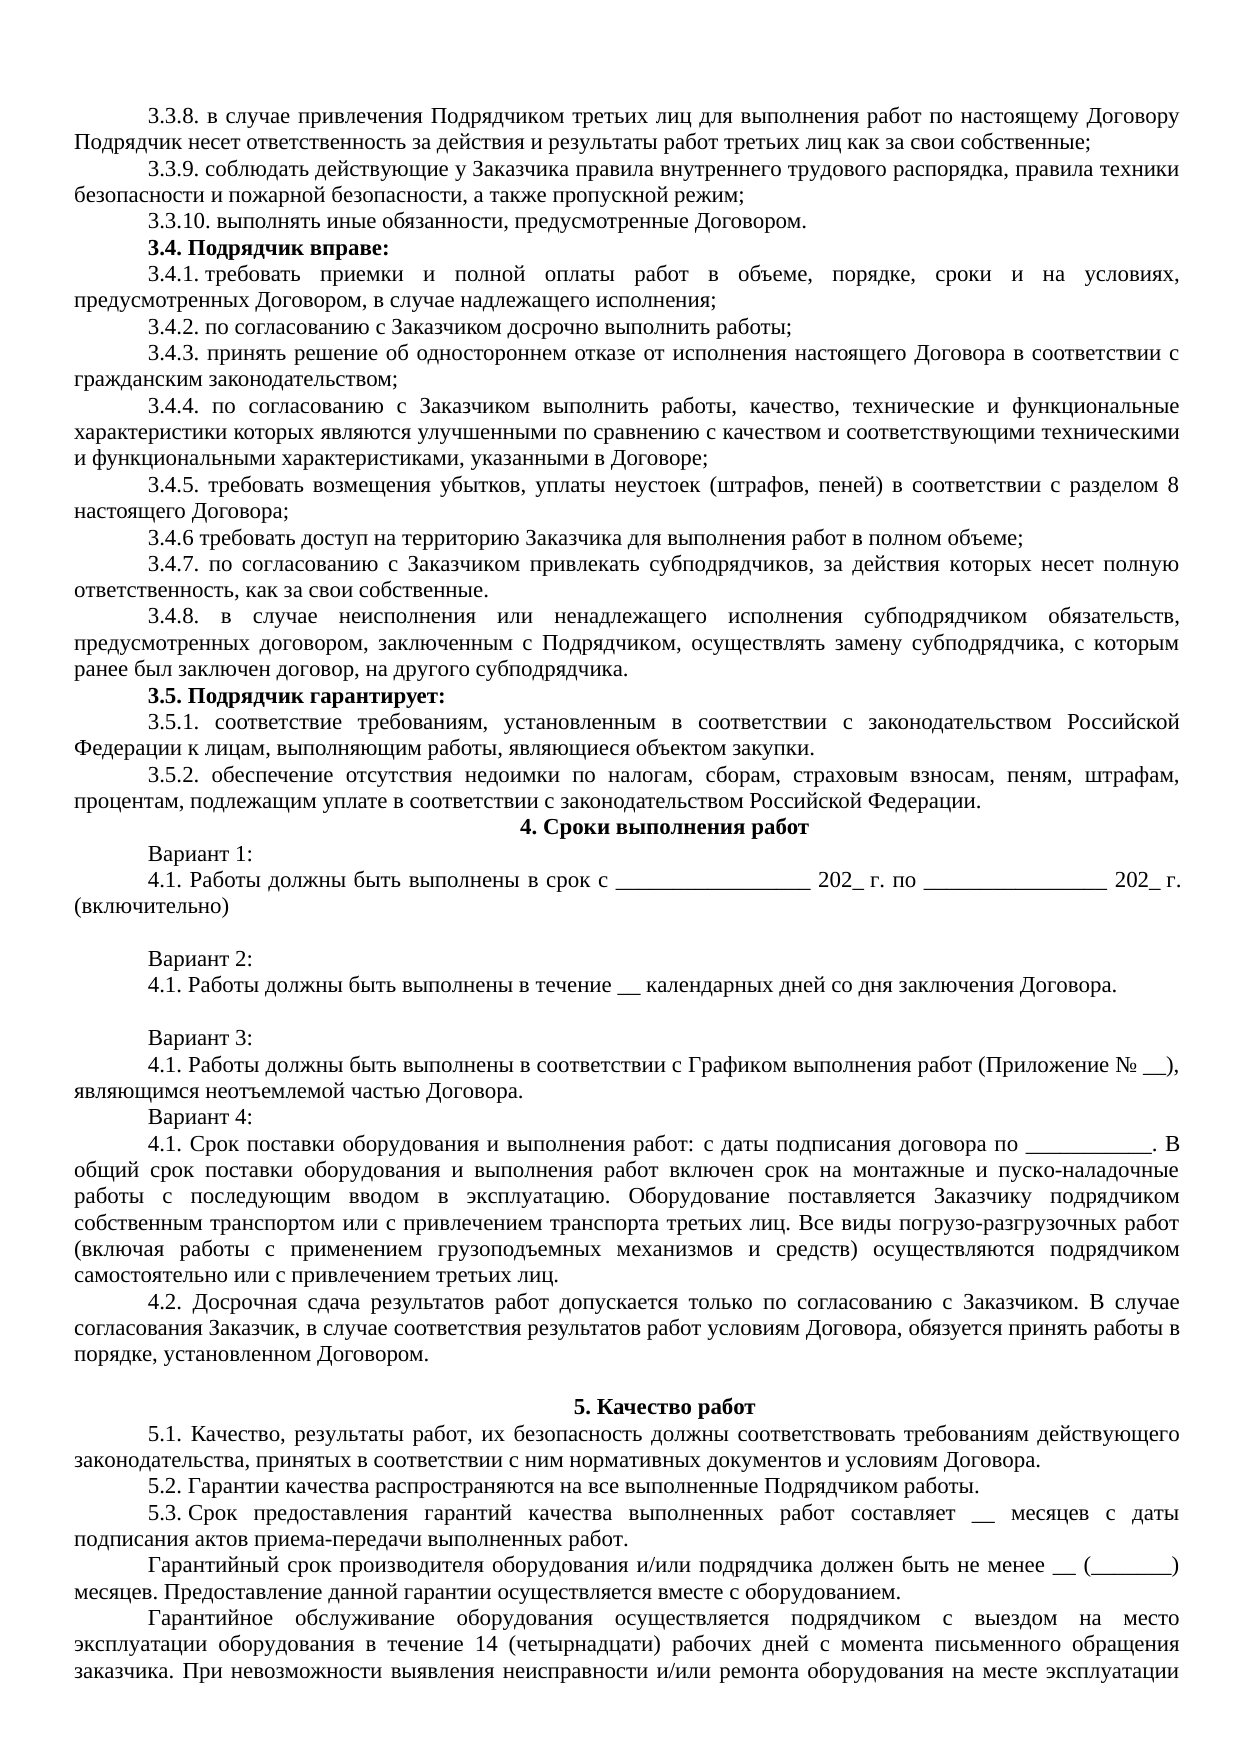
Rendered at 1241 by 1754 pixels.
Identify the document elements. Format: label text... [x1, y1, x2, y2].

text Вариант 4: [74, 1103, 1181, 1130]
text 3.3.10. выполнять иные обязанности, предусмотренные Договором. [74, 207, 1181, 234]
text 3.4.8. в случае неисполнения или ненадлежащего исполнения субподрядчиком обязательств, предусмотренных договором, заключенным с Подрядчиком, осуществлять замену субподрядчика, с которым ранее был заключен договор, на другого субподрядчика. [74, 603, 1181, 682]
text 3.3.8. в случае привлечения Подрядчиком третьих лиц для выполнения работ по настоящему Договору Подрядчик несет ответственность за действия и результаты работ третьих лиц как за свои собственные; [74, 102, 1181, 154]
text 3.5.1. соответствие требованиям, установленным в соответствии с законодательством Российской Федерации к лицам, выполняющим работы, являющиеся объектом закупки. [74, 708, 1181, 761]
text 3.4.3. принять решение об одностороннем отказе от исполнения настоящего Договора в соответствии с гражданским законодательством; [74, 339, 1181, 392]
text 3.4.6 требовать доступ на территорию Заказчика для выполнения работ в полном объеме; [74, 523, 1181, 550]
text 5.3. Срок предоставления гарантий качества выполненных работ составляет __ месяцев с даты подписания актов приема-передачи выполненных работ. [74, 1499, 1181, 1551]
text Гарантийный срок производителя оборудования и/или подрядчика должен быть не менее __ (_______) месяцев. Предоставление данной гарантии осуществляется вместе с оборудованием. [74, 1551, 1181, 1604]
text 5. Качество работ [74, 1393, 1181, 1419]
text 3.4.5. требовать возмещения убытков, уплаты неустоек (штрафов, пеней) в соответствии с разделом 8 настоящего Договора; [74, 471, 1181, 523]
text 4.1. Срок поставки оборудования и выполнения работ: с даты подписания договора по ___________. В общий срок поставки оборудования и выполнения работ включен срок на монтажные и пуско-наладочные работы с последующим вводом в эксплуатацию. Оборудование поставляется Заказчику подрядчиком собственным транспортом или с привлечением транспорта третьих лиц. Все виды погрузо-разгрузочных работ (включая работы с применением грузоподъемных механизмов и средств) осуществляются подрядчиком самостоятельно или с привлечением третьих лиц. [74, 1130, 1181, 1288]
text 3.4. Подрядчик вправе: [74, 234, 1181, 260]
text 4.1. Работы должны быть выполнены в соответствии с Графиком выполнения работ (Приложение № __), являющимся неотъемлемой частью Договора. [74, 1051, 1181, 1103]
text 3.5.2. обеспечение отсутствия недоимки по налогам, сборам, страховым взносам, пеням, штрафам, процентам, подлежащим уплате в соответствии с законодательством Российской Федерации. [74, 761, 1181, 813]
text 4. Сроки выполнения работ [74, 813, 1181, 840]
text 4.1. Работы должны быть выполнены в течение __ календарных дней со дня заключения Договора. [74, 972, 1181, 998]
text 5.1. Качество, результаты работ, их безопасность должны соответствовать требованиям действующего законодательства, принятых в соответствии с ним нормативных документов и условиям Договора. [74, 1419, 1181, 1472]
text Вариант 3: [74, 1024, 1181, 1051]
text 3.4.1. требовать приемки и полной оплаты работ в объеме, порядке, сроки и на условиях, предусмотренных Договором, в случае надлежащего исполнения; [74, 260, 1181, 313]
text 3.5. Подрядчик гарантирует: [74, 682, 1181, 708]
text 3.3.9. соблюдать действующие у Заказчика правила внутреннего трудового распорядка, правила техники безопасности и пожарной безопасности, а также пропускной режим; [74, 154, 1181, 207]
text Вариант 2: [74, 945, 1181, 972]
text 4.2. Досрочная сдача результатов работ допускается только по согласованию с Заказчиком. В случае согласования Заказчик, в случае соответствия результатов работ условиям Договора, обязуется принять работы в порядке, установленном Договором. [74, 1288, 1181, 1367]
text 5.2. Гарантии качества распространяются на все выполненные Подрядчиком работы. [74, 1472, 1181, 1499]
text 3.4.2. по согласованию с Заказчиком досрочно выполнить работы; [74, 313, 1181, 339]
text 4.1. Работы должны быть выполнены в срок с _________________ 202_ г. по ________________ 202_ г. (включительно) [74, 866, 1181, 919]
text Вариант 1: [74, 840, 1181, 866]
text 3.4.4. по согласованию с Заказчиком выполнить работы, качество, технические и функциональные характеристики которых являются улучшенными по сравнению с качеством и соответствующими техническими и функциональными характеристиками, указанными в Договоре; [74, 392, 1181, 471]
text 3.4.7. по согласованию с Заказчиком привлекать субподрядчиков, за действия которых несет полную ответственность, как за свои собственные. [74, 550, 1181, 603]
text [74, 1604, 1181, 1683]
